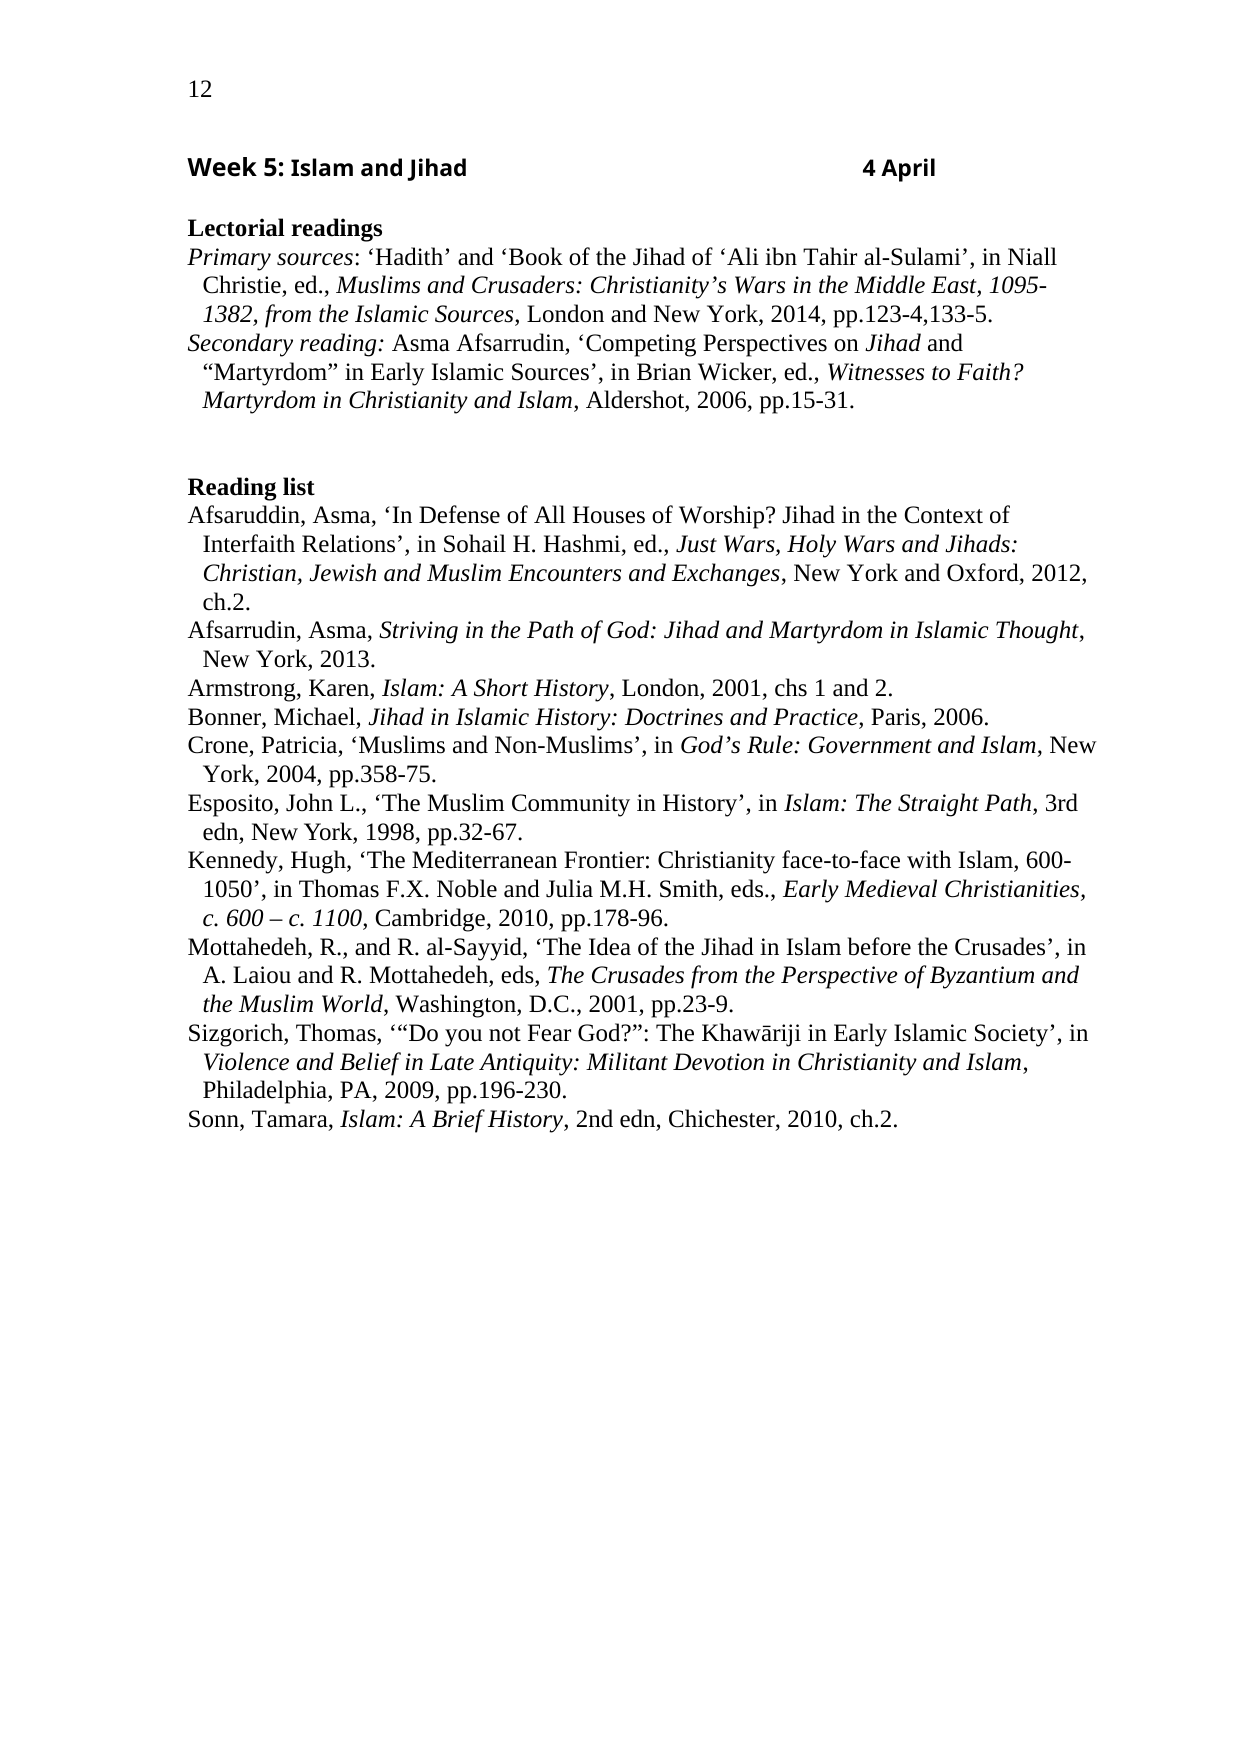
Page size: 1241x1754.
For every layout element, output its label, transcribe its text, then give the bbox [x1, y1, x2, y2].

text Afsaruddin, Asma, ‘In Defense of All Houses of Worship? Jihad in the Context of Interfaith Relations’, in Sohail H. Hashmi, ed., Just Wars, Holy Wars and Jihads: Christian, Jewish and Muslim Encounters and Exchanges, New York and Oxford, 2012, ch.2. [187, 500, 1103, 615]
text Mottahedeh, R., and R. al-Sayyid, ‘The Idea of the Jihad in Islam before the Crusades’, in A. Laiou and R. Mottahedeh, eds, The Crusades from the Perspective of Byzantium and the Muslim World, Washington, D.C., 2001, pp.23-9. [187, 932, 1103, 1018]
text Lectorial readings [187, 213, 1103, 242]
text Kennedy, Hugh, ‘The Mediterranean Frontier: Christianity face-to-face with Islam, 600-1050’, in Thomas F.X. Noble and Julia M.H. Smith, eds., Early Medieval Christianities, c. 600 – c. 1100, Cambridge, 2010, pp.178-96. [187, 845, 1103, 932]
text Week 5: Islam and Jihad 4 April [187, 150, 1103, 184]
text Armstrong, Karen, Islam: A Short History, London, 2001, chs 1 and 2. [187, 673, 1103, 702]
text Esposito, John L., ‘The Muslim Community in History’, in Islam: The Straight Path, 3rd edn, New York, 1998, pp.32-67. [187, 788, 1103, 845]
text Bonner, Michael, Jihad in Islamic History: Doctrines and Practice, Paris, 2006. [187, 702, 1103, 730]
text Sizgorich, Thomas, ‘“Do you not Fear God?”: The Khawāriji in Early Islamic Society’, in Violence and Belief in Late Antiquity: Militant Devotion in Christianity and Islam, Philadelphia, PA, 2009, pp.196-230. [187, 1018, 1103, 1104]
text Crone, Patricia, ‘Muslims and Non-Muslims’, in God’s Rule: Government and Islam, New York, 2004, pp.358-75. [187, 730, 1103, 788]
text Secondary reading: Asma Afsarrudin, ‘Competing Perspectives on Jihad and “Martyrdom” in Early Islamic Sources’, in Brian Wicker, ed., Witnesses to Faith? Martyrdom in Christianity and Islam, Aldershot, 2006, pp.15-31. [187, 328, 1103, 414]
text Afsarrudin, Asma, Striving in the Path of God: Jihad and Martyrdom in Islamic Thought, New York, 2013. [187, 615, 1103, 673]
text Sonn, Tamara, Islam: A Brief History, 2nd edn, Chichester, 2010, ch.2. [187, 1104, 1103, 1133]
text Primary sources: ‘Hadith’ and ‘Book of the Jihad of ‘Ali ibn Tahir al-Sulami’, in Niall Christie, ed., Muslims and Crusaders: Christianity’s Wars in the Middle East, 1095-1382, from the Islamic Sources, London and New York, 2014, pp.123-4,133-5. [187, 242, 1103, 328]
text Reading list [187, 472, 1103, 500]
